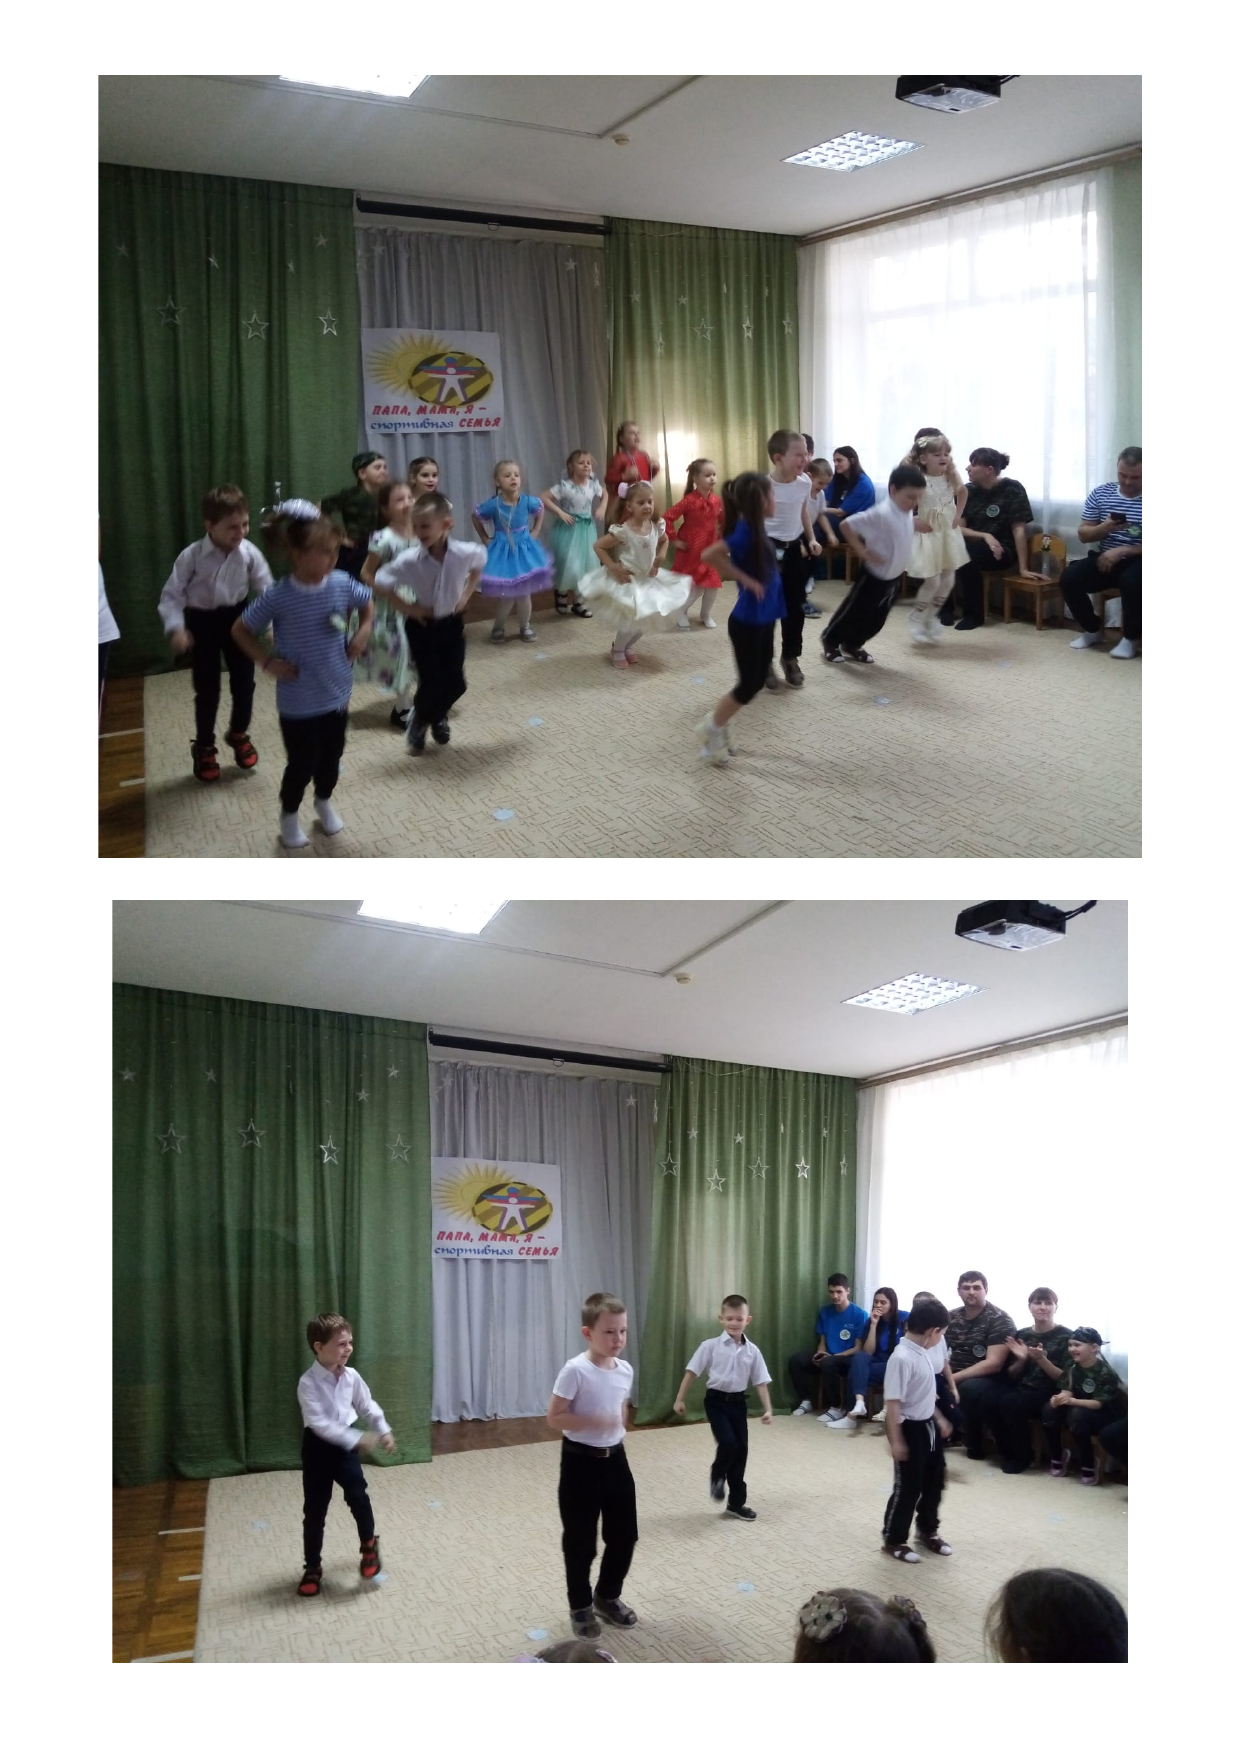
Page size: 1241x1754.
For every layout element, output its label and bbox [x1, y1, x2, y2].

picture [98, 75, 1142, 858]
picture [112, 900, 1128, 1663]
